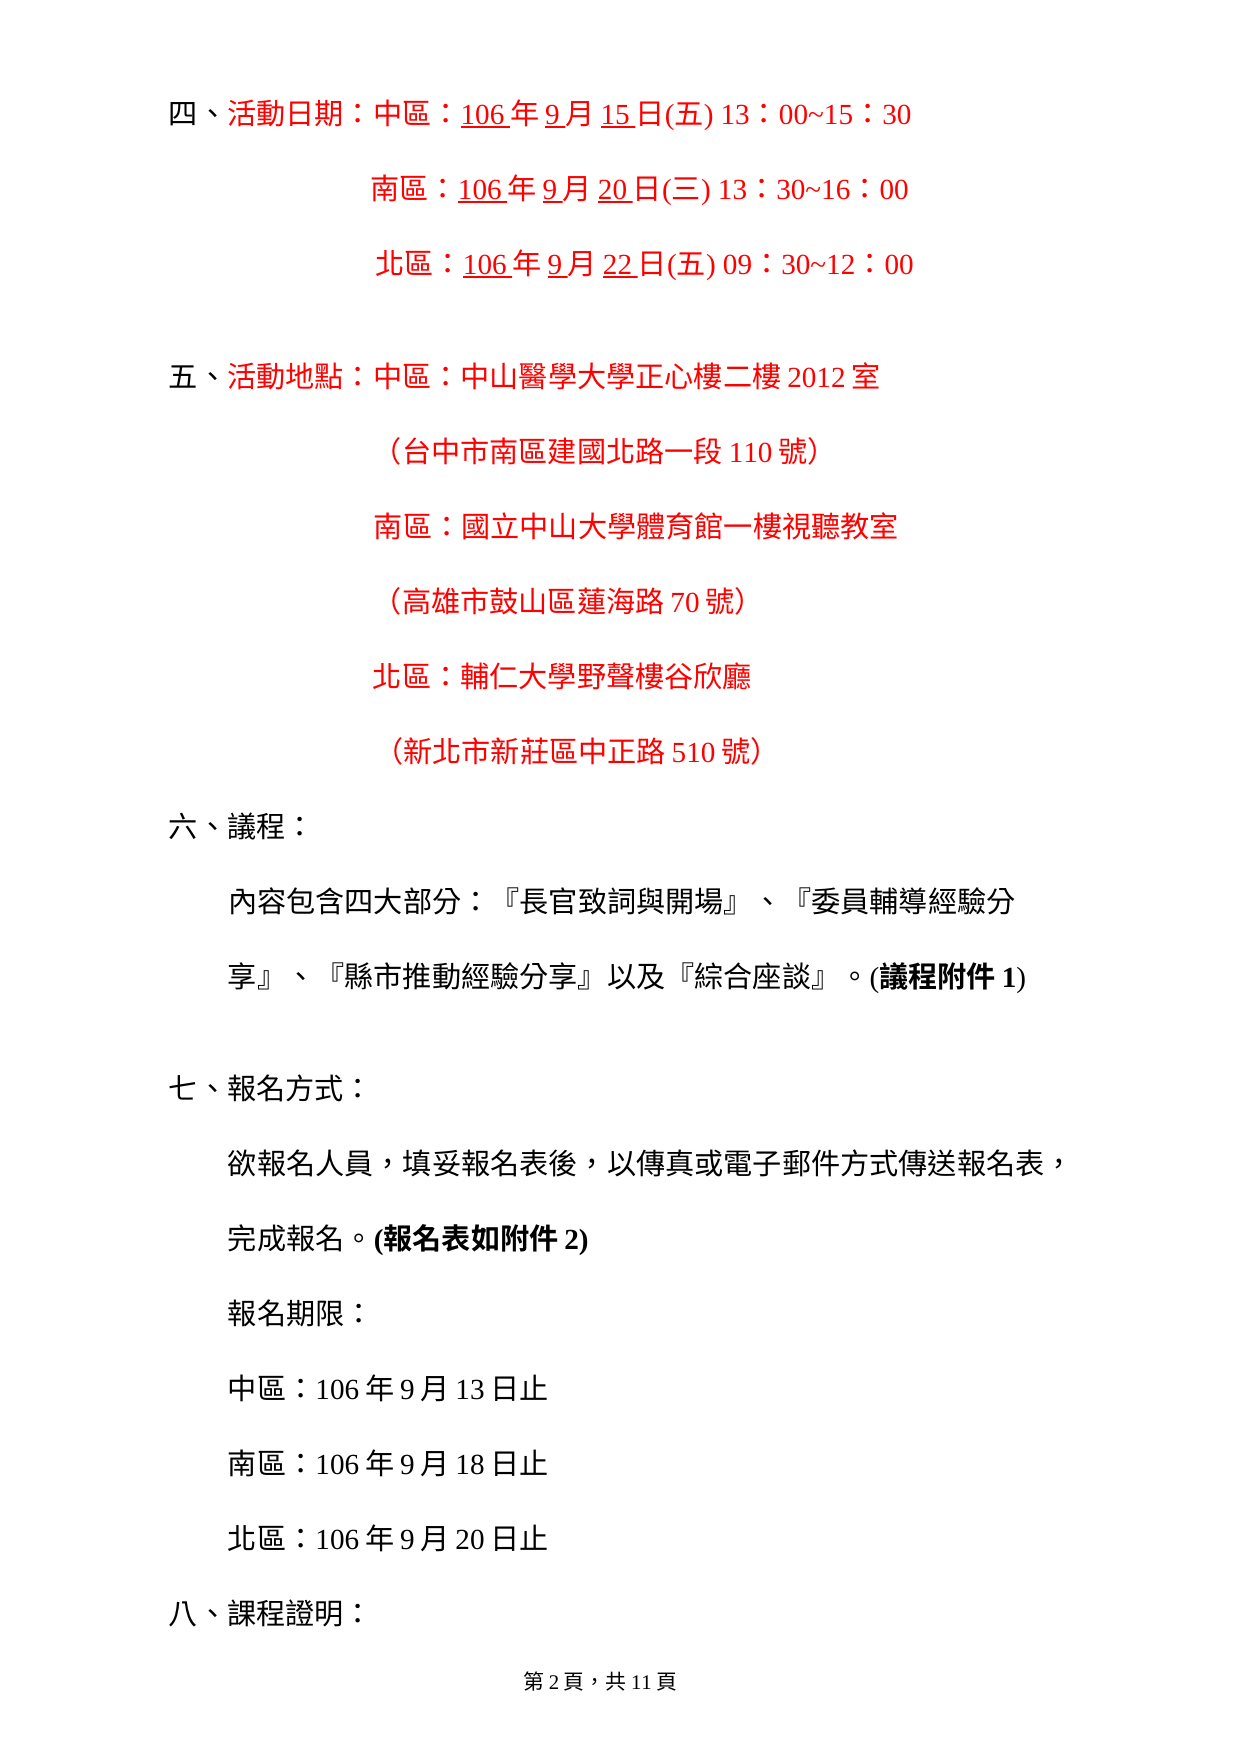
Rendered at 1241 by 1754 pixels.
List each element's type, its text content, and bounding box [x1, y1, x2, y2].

text 北區：輔仁大學野聲樓谷欣廳 [368, 637, 1069, 712]
text （新北市新莊區中正路510號） [369, 712, 1069, 787]
text 欲報名人員，填妥報名表後，以傳真或電子郵件方式傳送報名表，完成報名。(報名表如附件2) [228, 1124, 1069, 1274]
text 內容包含四大部分：『長官致詞與開場』、『委員輔導經驗分享』、『縣市推動經驗分享』以及『綜合座談』。(議程附件1) [228, 862, 1069, 1012]
text 北區：106年9月22日(五) 09：30~12：00 [169, 224, 1069, 299]
text 五、活動地點：中區：中山醫學大學正心樓二樓2012室 [169, 337, 1069, 412]
text 中區：106年9月13日止 [228, 1349, 1069, 1424]
text （台中市南區建國北路一段110號） [368, 412, 1069, 487]
text 南區：106年9月20日(三) 13：30~16：00 [370, 149, 1069, 224]
text 南區：106年9月18日止 [228, 1424, 1069, 1499]
text 七、報名方式： [169, 1049, 1069, 1124]
text 六、議程： [169, 787, 1069, 862]
text 報名期限： [228, 1274, 1069, 1349]
text （高雄市鼓山區蓮海路70號） [368, 562, 1069, 637]
text 南區：國立中山大學體育館一樓視聽教室 [369, 487, 1069, 562]
text 北區：106年9月20日止 [228, 1499, 1069, 1574]
text 四、活動日期：中區：106年9月15日(五) 13：00~15：30 [169, 74, 1069, 149]
text 八、課程證明： [169, 1574, 1069, 1649]
